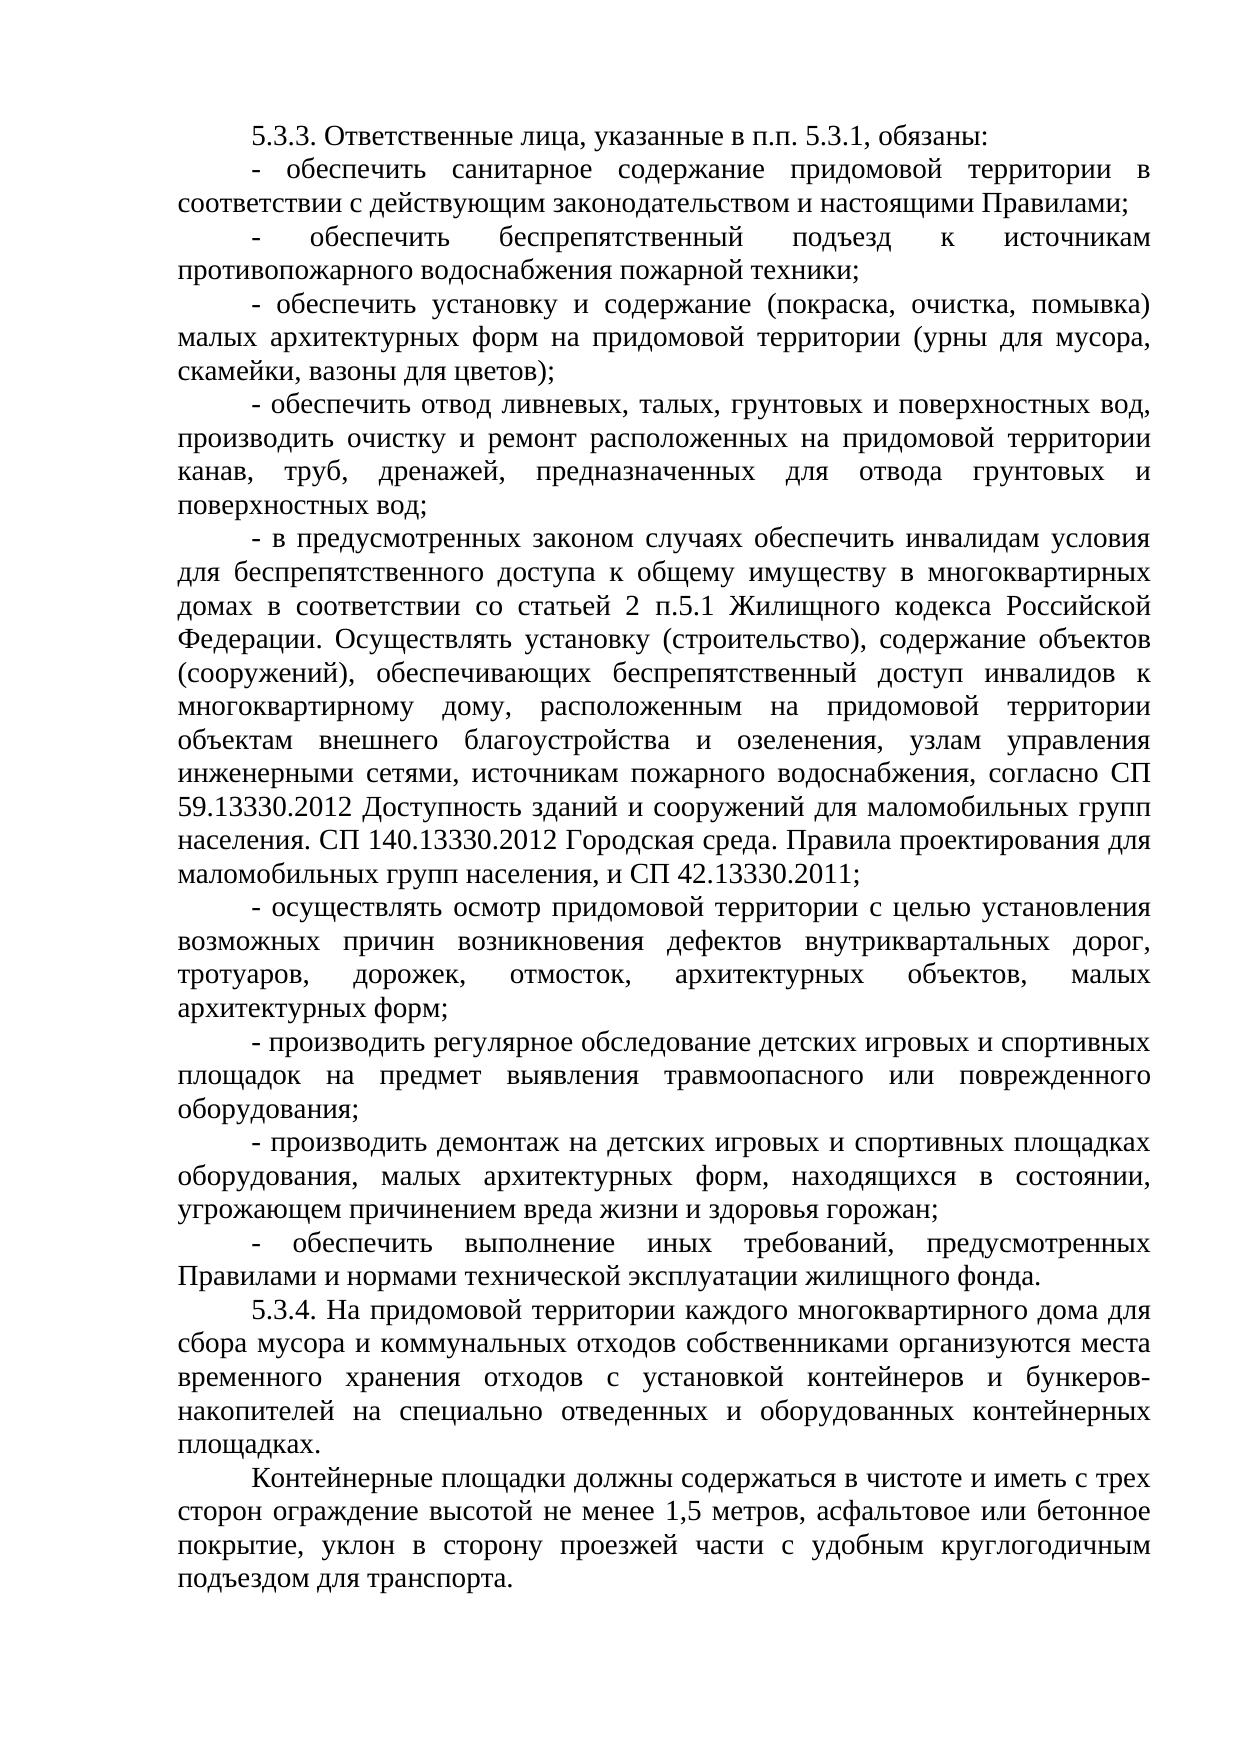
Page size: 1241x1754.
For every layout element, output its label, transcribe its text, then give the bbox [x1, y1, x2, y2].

text - обеспечить выполнение иных требований, предусмотренных Правилами и нормами технической эксплуатации жилищного фонда. [177, 1225, 1152, 1292]
text - производить демонтаж на детских игровых и спортивных площадках оборудования, малых архитектурных форм, находящихся в состоянии, угрожающем причинением вреда жизни и здоровья горожан; [177, 1124, 1152, 1225]
text - осуществлять осмотр придомовой территории с целью установления возможных причин возникновения дефектов внутриквартальных дорог, тротуаров, дорожек, отмосток, архитектурных объектов, малых архитектурных форм; [177, 889, 1152, 1024]
text 5.3.3. Ответственные лица, указанные в п.п. 5.3.1, обязаны: [177, 118, 1152, 152]
text - обеспечить беспрепятственный подъезд к источникам противопожарного водоснабжения пожарной техники; [177, 219, 1152, 286]
text - производить регулярное обследование детских игровых и спортивных площадок на предмет выявления травмоопасного или поврежденного оборудования; [177, 1024, 1152, 1124]
text - обеспечить отвод ливневых, талых, грунтовых и поверхностных вод, производить очистку и ремонт расположенных на придомовой территории канав, труб, дренажей, предназначенных для отвода грунтовых и поверхностных вод; [177, 386, 1152, 521]
text - в предусмотренных законом случаях обеспечить инвалидам условия для беспрепятственного доступа к общему имуществу в многоквартирных домах в соответствии со статьей 2 п.5.1 Жилищного кодекса Российской Федерации. Осуществлять установку (строительство), содержание объектов (сооружений), обеспечивающих беспрепятственный доступ инвалидов к многоквартирному дому, расположенным на придомовой территории объектам внешнего благоустройства и озеленения, узлам управления инженерными сетями, источникам пожарного водоснабжения, согласно СП 59.13330.2012 Доступность зданий и сооружений для маломобильных групп населения. СП 140.13330.2012 Городская среда. Правила проектирования для маломобильных групп населения, и СП 42.13330.2011; [177, 521, 1152, 889]
text 5.3.4. На придомовой территории каждого многоквартирного дома для сбора мусора и коммунальных отходов собственниками организуются места временного хранения отходов с установкой контейнеров и бункеров-накопителей на специально отведенных и оборудованных контейнерных площадках. [177, 1292, 1152, 1460]
text - обеспечить санитарное содержание придомовой территории в соответствии с действующим законодательством и настоящими Правилами; [177, 152, 1152, 219]
text Контейнерные площадки должны содержаться в чистоте и иметь с трех сторон ограждение высотой не менее , асфальтовое или бетонное покрытие, уклон в сторону проезжей части с удобным круглогодичным подъездом для транспорта. [177, 1460, 1152, 1594]
text - обеспечить установку и содержание (покраска, очистка, помывка) малых архитектурных форм на придомовой территории (урны для мусора, скамейки, вазоны для цветов); [177, 286, 1152, 386]
